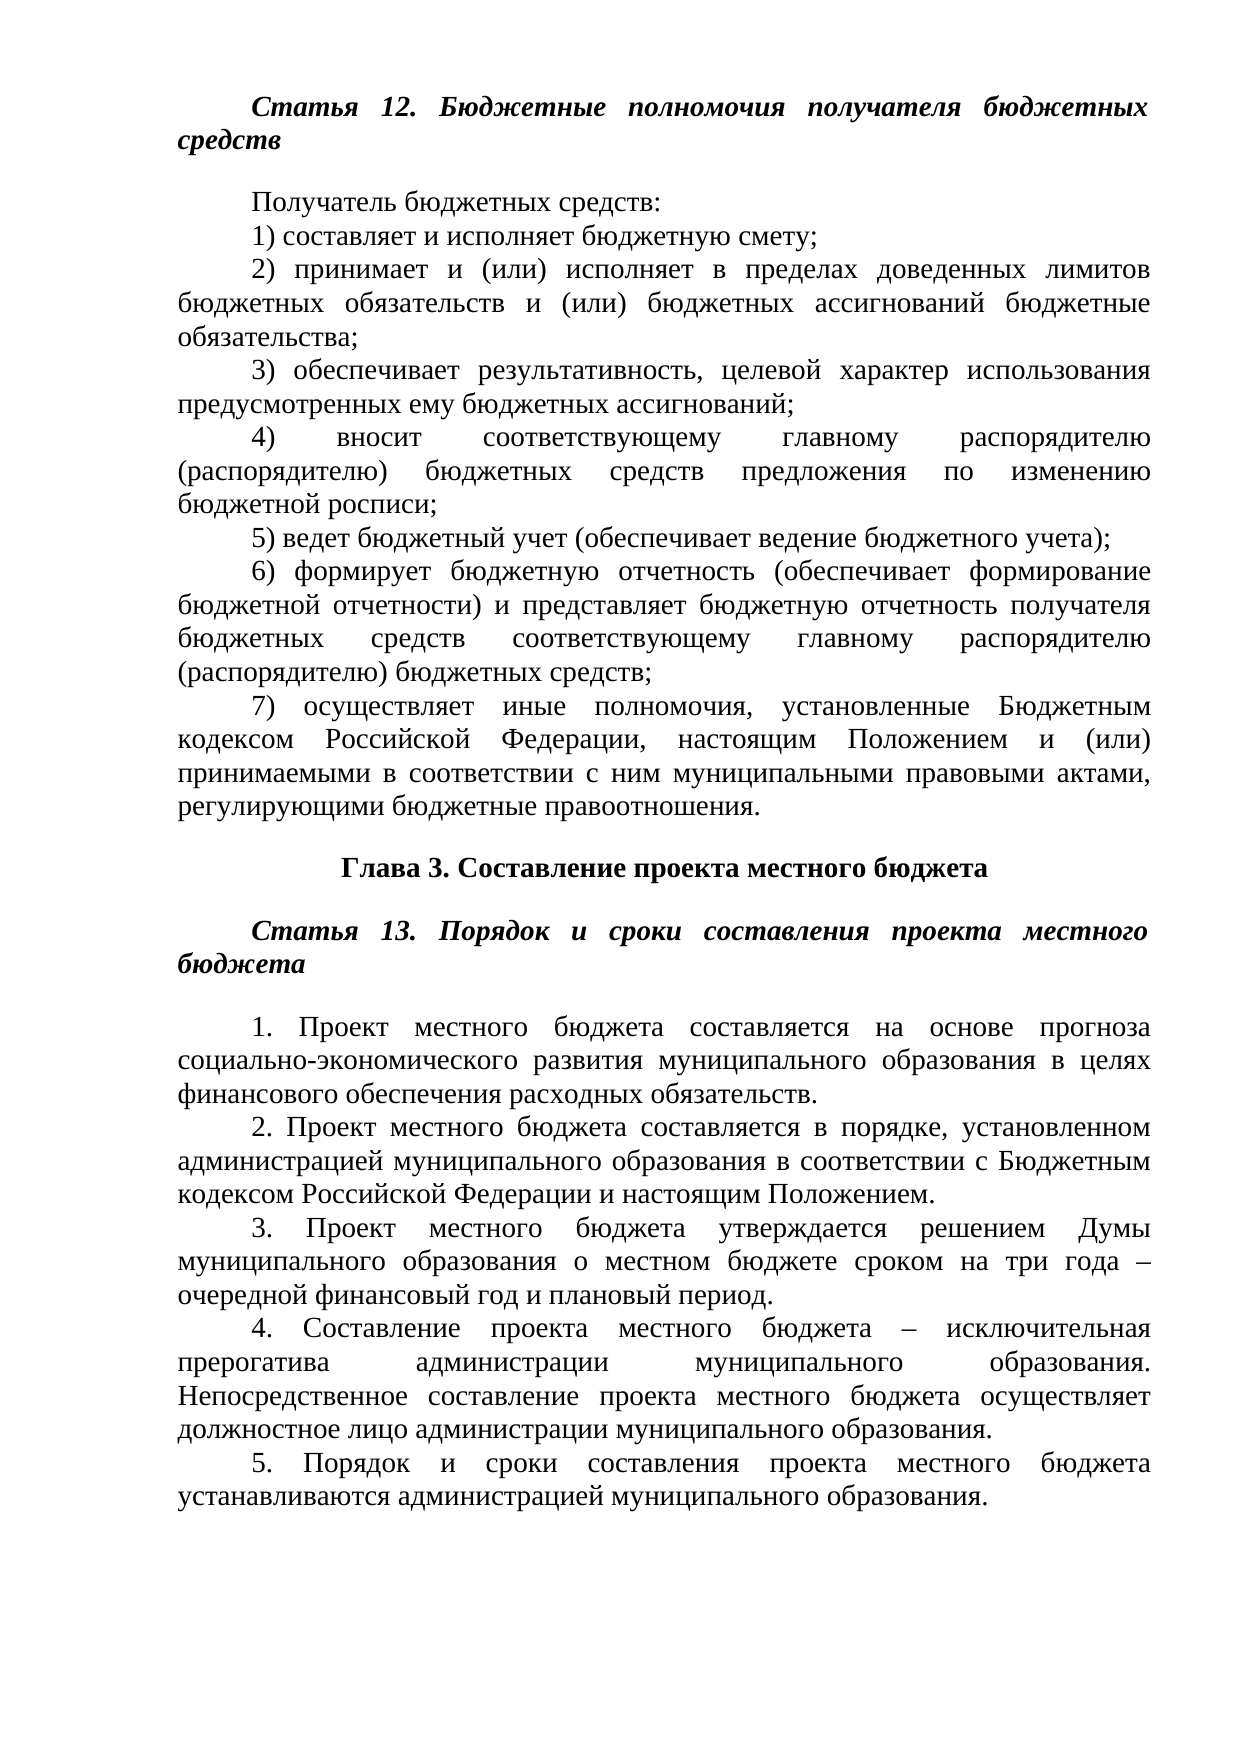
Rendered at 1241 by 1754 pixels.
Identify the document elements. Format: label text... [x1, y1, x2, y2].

text Глава 3. Составление проекта местного бюджета [177, 851, 1152, 884]
text Статья 13. Порядок и сроки составления проекта местного бюджета [177, 913, 1152, 980]
text 1) составляет и исполняет бюджетную смету; [177, 218, 1152, 252]
text 2. Проект местного бюджета составляется в порядке, установленном администрацией муниципального образования в соответствии с Бюджетным кодексом Российской Федерации и настоящим Положением. [177, 1109, 1152, 1210]
text 4. Составление проекта местного бюджета – исключительная прерогатива администрации муниципального образования. Непосредственное составление проекта местного бюджета осуществляет должностное лицо администрации муниципального образования. [177, 1311, 1152, 1445]
text 1. Проект местного бюджета составляется на основе прогноза социально-экономического развития муниципального образования в целях финансового обеспечения расходных обязательств. [177, 1009, 1152, 1109]
text 4) вносит соответствующему главному распорядителю (распорядителю) бюджетных средств предложения по изменению бюджетной росписи; [177, 419, 1152, 520]
text 6) формирует бюджетную отчетность (обеспечивает формирование бюджетной отчетности) и представляет бюджетную отчетность получателя бюджетных средств соответствующему главному распорядителю (распорядителю) бюджетных средств; [177, 553, 1152, 688]
text 7) осуществляет иные полномочия, установленные Бюджетным кодексом Российской Федерации, настоящим Положением и (или) принимаемыми в соответствии с ним муниципальными правовыми актами, регулирующими бюджетные правоотношения. [177, 688, 1152, 822]
text Получатель бюджетных средств: [177, 184, 1152, 218]
text 5. Порядок и сроки составления проекта местного бюджета устанавливаются администрацией муниципального образования. [177, 1445, 1152, 1512]
text 3) обеспечивает результативность, целевой характер использования предусмотренных ему бюджетных ассигнований; [177, 352, 1152, 419]
text 3. Проект местного бюджета утверждается решением Думы муниципального образования о местном бюджете сроком на три года – очередной финансовый год и плановый период. [177, 1210, 1152, 1311]
text Статья 12. Бюджетные полномочия получателя бюджетных средств [177, 89, 1152, 156]
text 2) принимает и (или) исполняет в пределах доведенных лимитов бюджетных обязательств и (или) бюджетных ассигнований бюджетные обязательства; [177, 252, 1152, 352]
text 5) ведет бюджетный учет (обеспечивает ведение бюджетного учета); [177, 520, 1152, 553]
